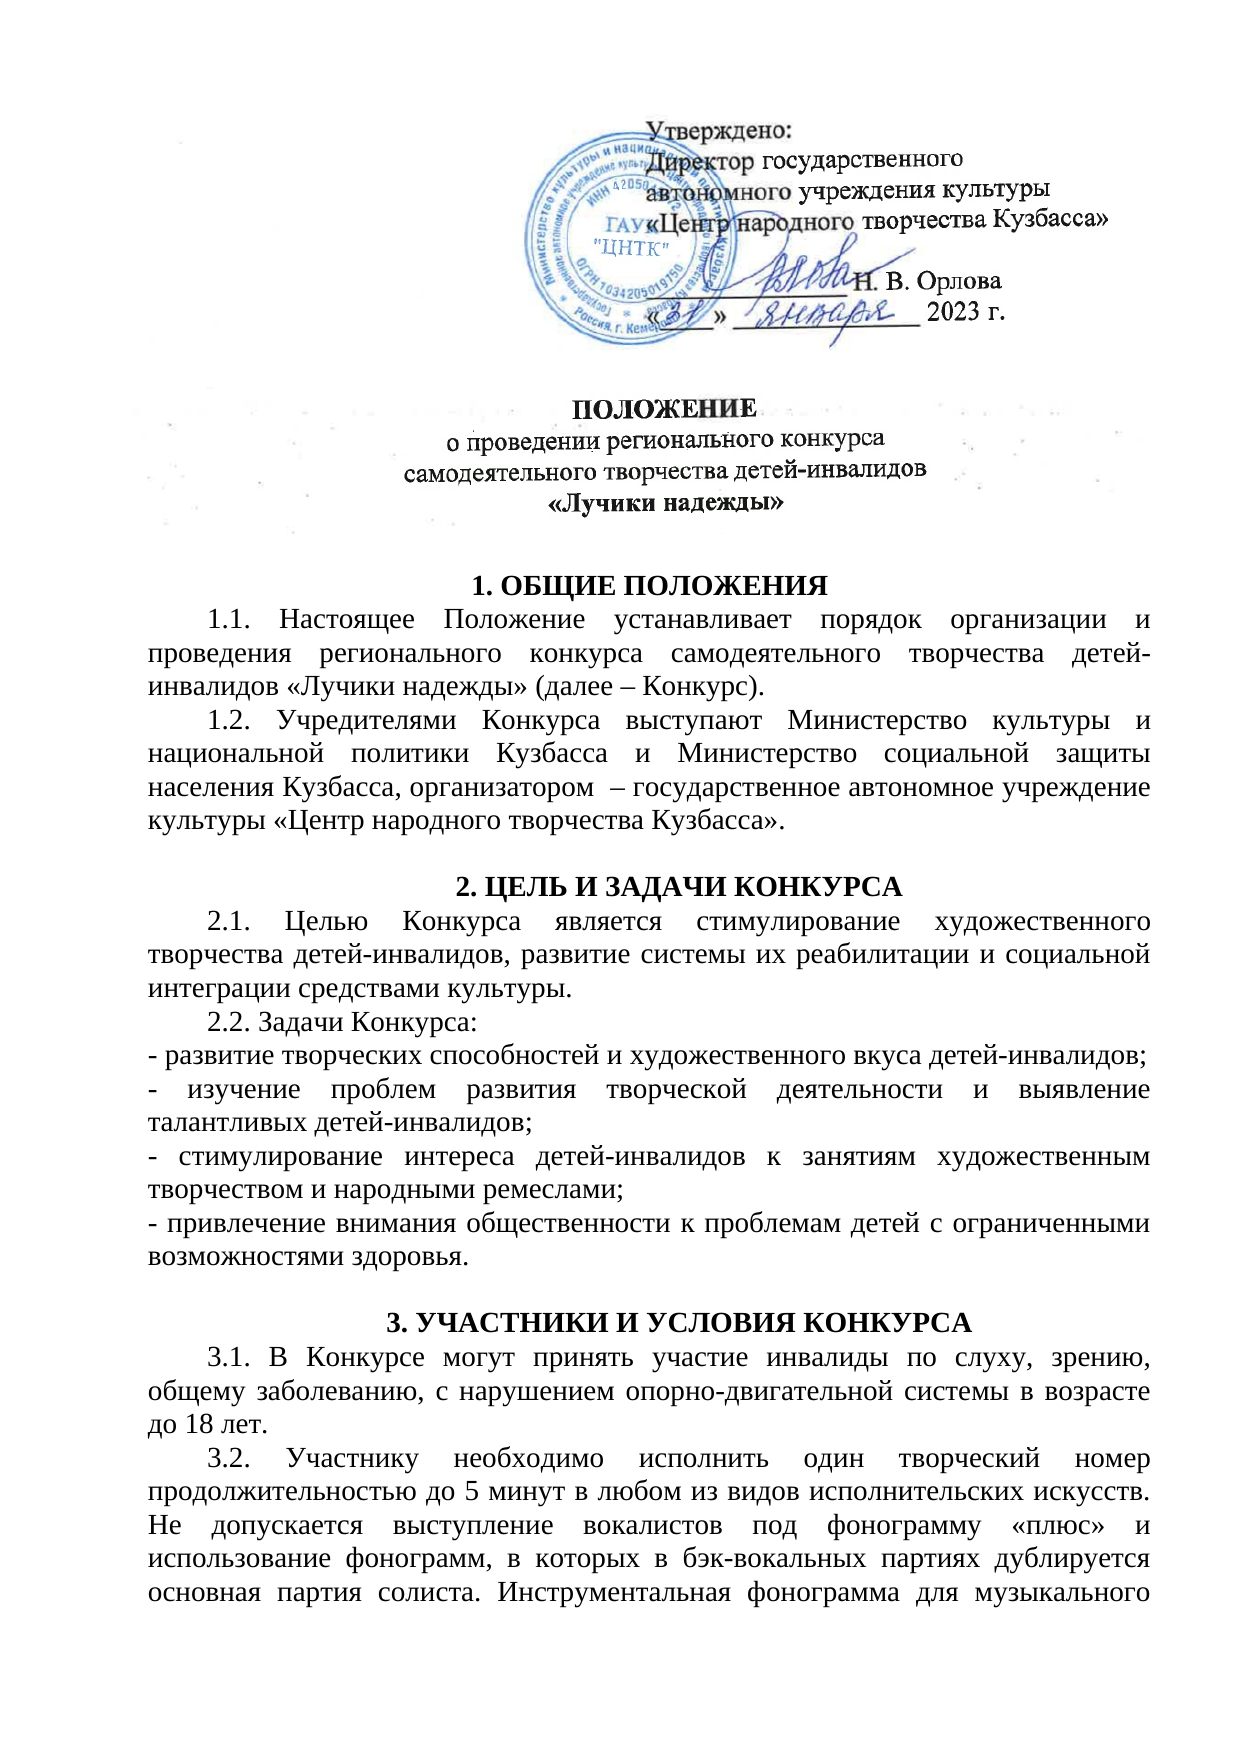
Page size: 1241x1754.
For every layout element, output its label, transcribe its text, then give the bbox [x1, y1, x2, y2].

text 2.2. Задачи Конкурса: [148, 1004, 1152, 1037]
text 3. УЧАСТНИКИ И УСЛОВИЯ КОНКУРСА [148, 1306, 1152, 1339]
text - привлечение внимания общественности к проблемам детей с ограниченными возможностями здоровья. [148, 1205, 1152, 1272]
text - стимулирование интереса детей-инвалидов к занятиям художественным творчеством и народными ремеслами; [148, 1138, 1152, 1205]
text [148, 1440, 1152, 1607]
picture [131, 110, 1146, 534]
text 1.2. Учредителями Конкурса выступают Министерство культуры и национальной политики Кузбасса и Министерство социальной защиты населения Кузбасса, организатором – государственное автономное учреждение культуры «Центр народного творчества Кузбасса». [148, 702, 1152, 836]
text 1.1. Настоящее Положение устанавливает порядок организации и проведения регионального конкурса самодеятельного творчества детей-инвалидов «Лучики надежды» (далее – Конкурс). [148, 601, 1152, 702]
text 2.1. Целью Конкурса является стимулирование художественного творчества детей-инвалидов, развитие системы их реабилитации и социальной интеграции средствами культуры. [148, 903, 1152, 1004]
text 1. ОБЩИЕ ПОЛОЖЕНИЯ [148, 568, 1152, 601]
text - развитие творческих способностей и художественного вкуса детей-инвалидов; [148, 1037, 1152, 1071]
text 2. ЦЕЛЬ И ЗАДАЧИ КОНКУРСА [148, 869, 1152, 903]
text 3.1. В Конкурсе могут принять участие инвалиды по слуху, зрению, общему заболеванию, с нарушением опорно-двигательной системы в возрасте до 18 лет. [148, 1339, 1152, 1440]
text - изучение проблем развития творческой деятельности и выявление талантливых детей-инвалидов; [148, 1071, 1152, 1138]
